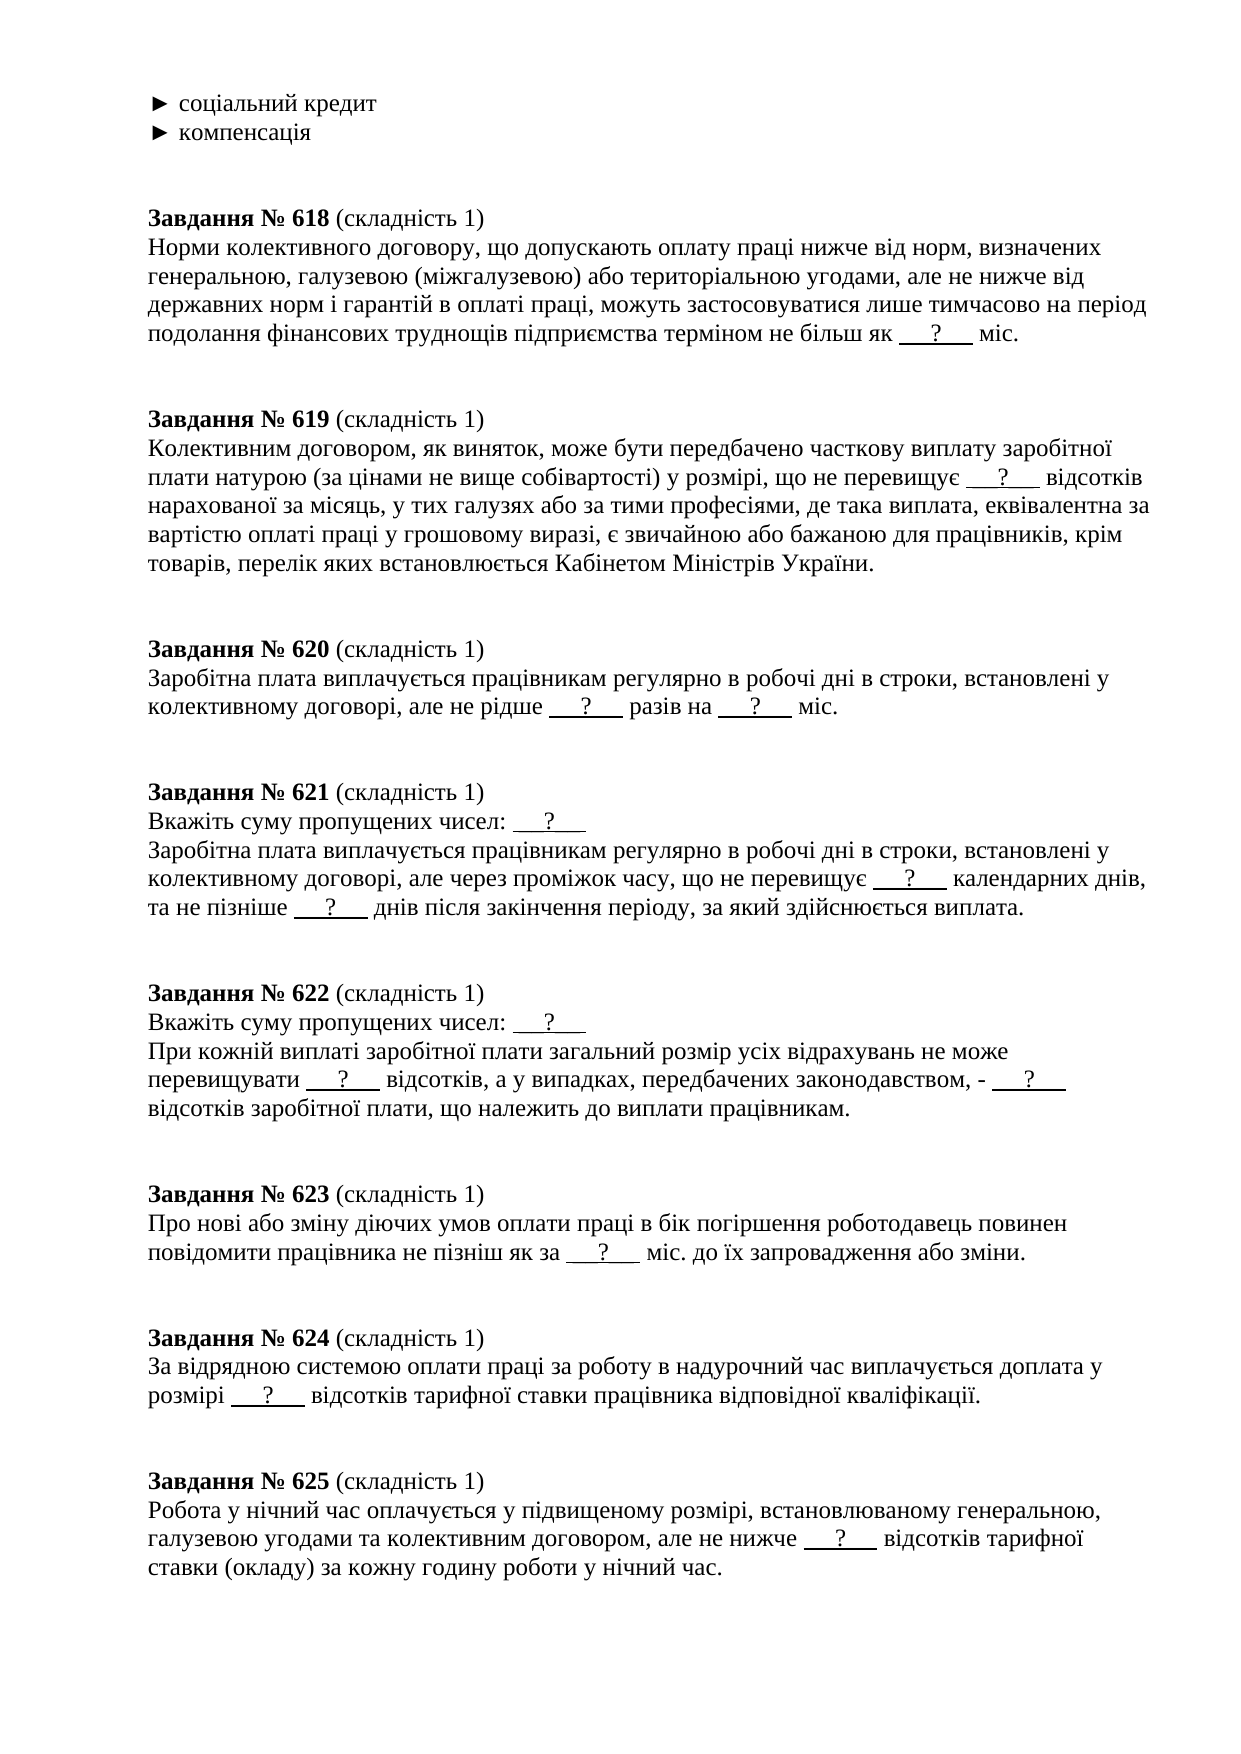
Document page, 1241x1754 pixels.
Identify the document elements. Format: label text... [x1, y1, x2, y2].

text Завдання № 620 (складність 1) Заробітна плата виплачується працівникам регулярно в робочі дні в строки, встановлені у колективному договорі, але не рідше __?__ разів на __?__ міс. [148, 634, 1152, 748]
text Завдання № 619 (складність 1) Колективним договором, як виняток, може бути передбачено часткову виплату заробітної плати натурою (за цінами не вище собівартості) у розмірі, що не перевищує __?__ відсотків нарахованої за місяць, у тих галузях або за тими професіями, де така виплата, еквівалентна за вартістю оплаті праці у грошовому виразі, є звичайною або бажаною для працівників, крім товарів, перелік яких встановлюється Кабінетом Міністрів України. [148, 404, 1152, 605]
text Завдання № 625 (складність 1) Робота у нічний час оплачується у підвищеному розмірі, встановлюваному генеральною, галузевою угодами та колективним договором, але не нижче __?__ відсотків тарифної ставки (окладу) за кожну годину роботи у нічний час. [148, 1466, 1152, 1609]
text Завдання № 621 (складність 1) Вкажіть суму пропущених чисел: __?__ Заробітна плата виплачується працівникам регулярно в робочі дні в строки, встановлені у колективному договорі, але через проміжок часу, що не перевищує __?__ календарних днів, та не пізніше __?__ днів після закінчення періоду, за який здійснюється виплата. [148, 777, 1152, 949]
text Завдання № 618 (складність 1) Норми колективного договору, що допускають оплату праці нижче від норм, визначених генеральною, галузевою (міжгалузевою) або територіальною угодами, але не нижче від державних норм і гарантій в оплаті праці, можуть застосовуватися лише тимчасово на період подолання фінансових труднощів підприємства терміном не більш як __?__ міс. [148, 203, 1152, 375]
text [148, 88, 1152, 174]
text Завдання № 624 (складність 1) За відрядною системою оплати праці за роботу в надурочний час виплачується доплата у розмірі __?__ відсотків тарифної ставки працівника відповідної кваліфікації. [148, 1323, 1152, 1437]
text Завдання № 623 (складність 1) Про нові або зміну діючих умов оплати праці в бік погіршення роботодавець повинен повідомити працівника не пізніш як за __?__ міс. до їх запровадження або зміни. [148, 1179, 1152, 1293]
text Завдання № 622 (складність 1) Вкажіть суму пропущених чисел: __?__ При кожній виплаті заробітної плати загальний розмір усіх відрахувань не може перевищувати __?__ відсотків, а у випадках, передбачених законодавством, - __?__ відсотків заробітної плати, що належить до виплати працівникам. [148, 978, 1152, 1150]
